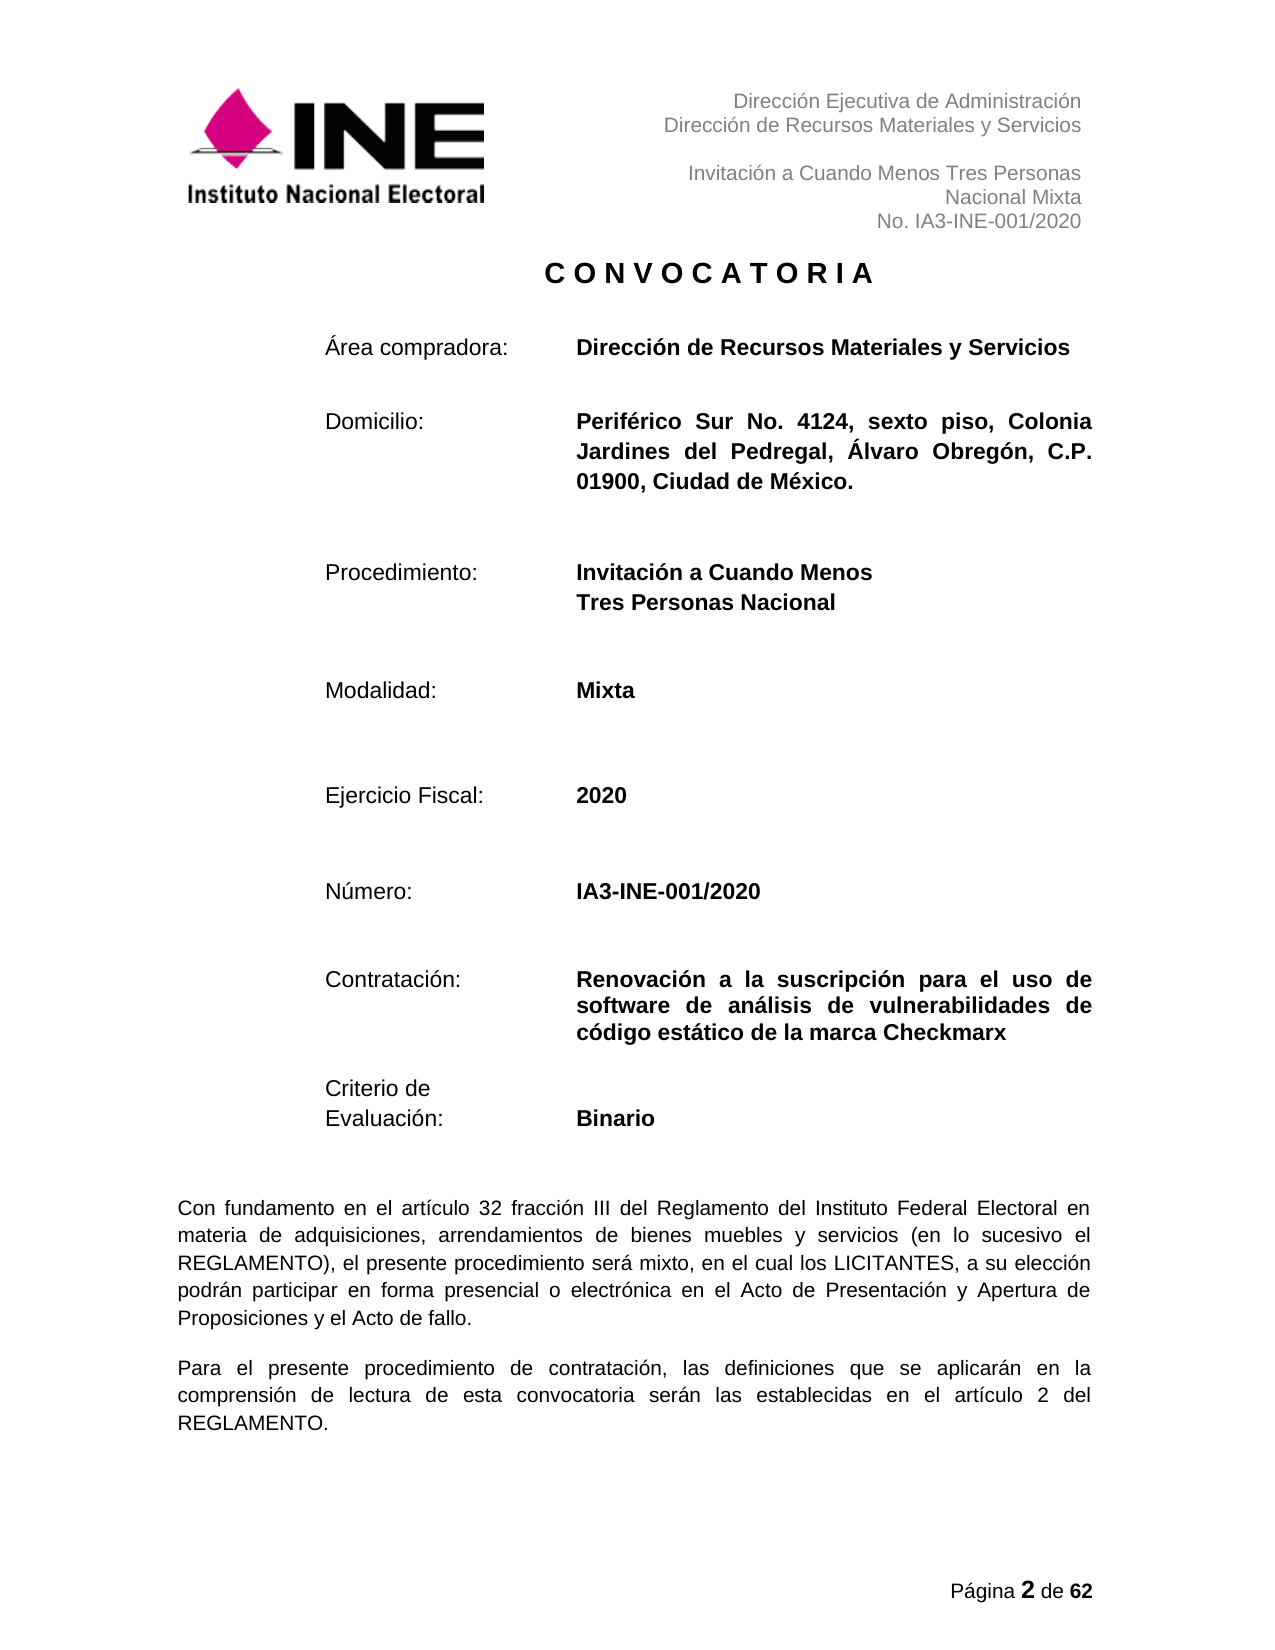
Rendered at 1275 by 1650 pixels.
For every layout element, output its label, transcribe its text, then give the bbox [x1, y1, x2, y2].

text Criterio de [325, 1075, 1092, 1101]
text C O N V O C A T O R I A [325, 256, 1092, 290]
text Evaluación: Binario [325, 1105, 1092, 1132]
text Área compradora: Dirección de Recursos Materiales y Servicios [325, 333, 1092, 360]
text Tres Personas Nacional [325, 589, 1092, 615]
text Para el presente procedimiento de contratación, las definiciones que se aplicarán en la comprensión de lectura de esta convocatoria serán las establecidas en el artículo 2 del REGLAMENTO. [177, 1355, 1092, 1434]
text Domicilio: Periférico Sur No. 4124, sexto piso, Colonia Jardines del Pedregal, Álvaro Obregón, C.P. 01900, Ciudad de México. [325, 408, 1092, 494]
text Procedimiento: Invitación a Cuando Menos [325, 559, 1092, 585]
text Contratación: Renovación a la suscripción para el uso de software de análisis de vulnerabilidades de código estático de la marca Checkmarx [325, 966, 1092, 1045]
text Número: IA3-INE-001/2020 [325, 878, 1092, 904]
picture [188, 88, 484, 203]
text Modalidad: Mixta [325, 677, 1092, 703]
text Con fundamento en el artículo 32 fracción III del Reglamento del Instituto Federal Electoral en materia de adquisiciones, arrendamientos de bienes muebles y servicios (en lo sucesivo el REGLAMENTO), el presente procedimiento será mixto, en el cual los LICITANTES, a su elección podrán participar en forma presencial o electrónica en el Acto de Presentación y Apertura de Proposiciones y el Acto de fallo. [177, 1196, 1092, 1330]
text Ejercicio Fiscal: 2020 [325, 782, 1092, 808]
